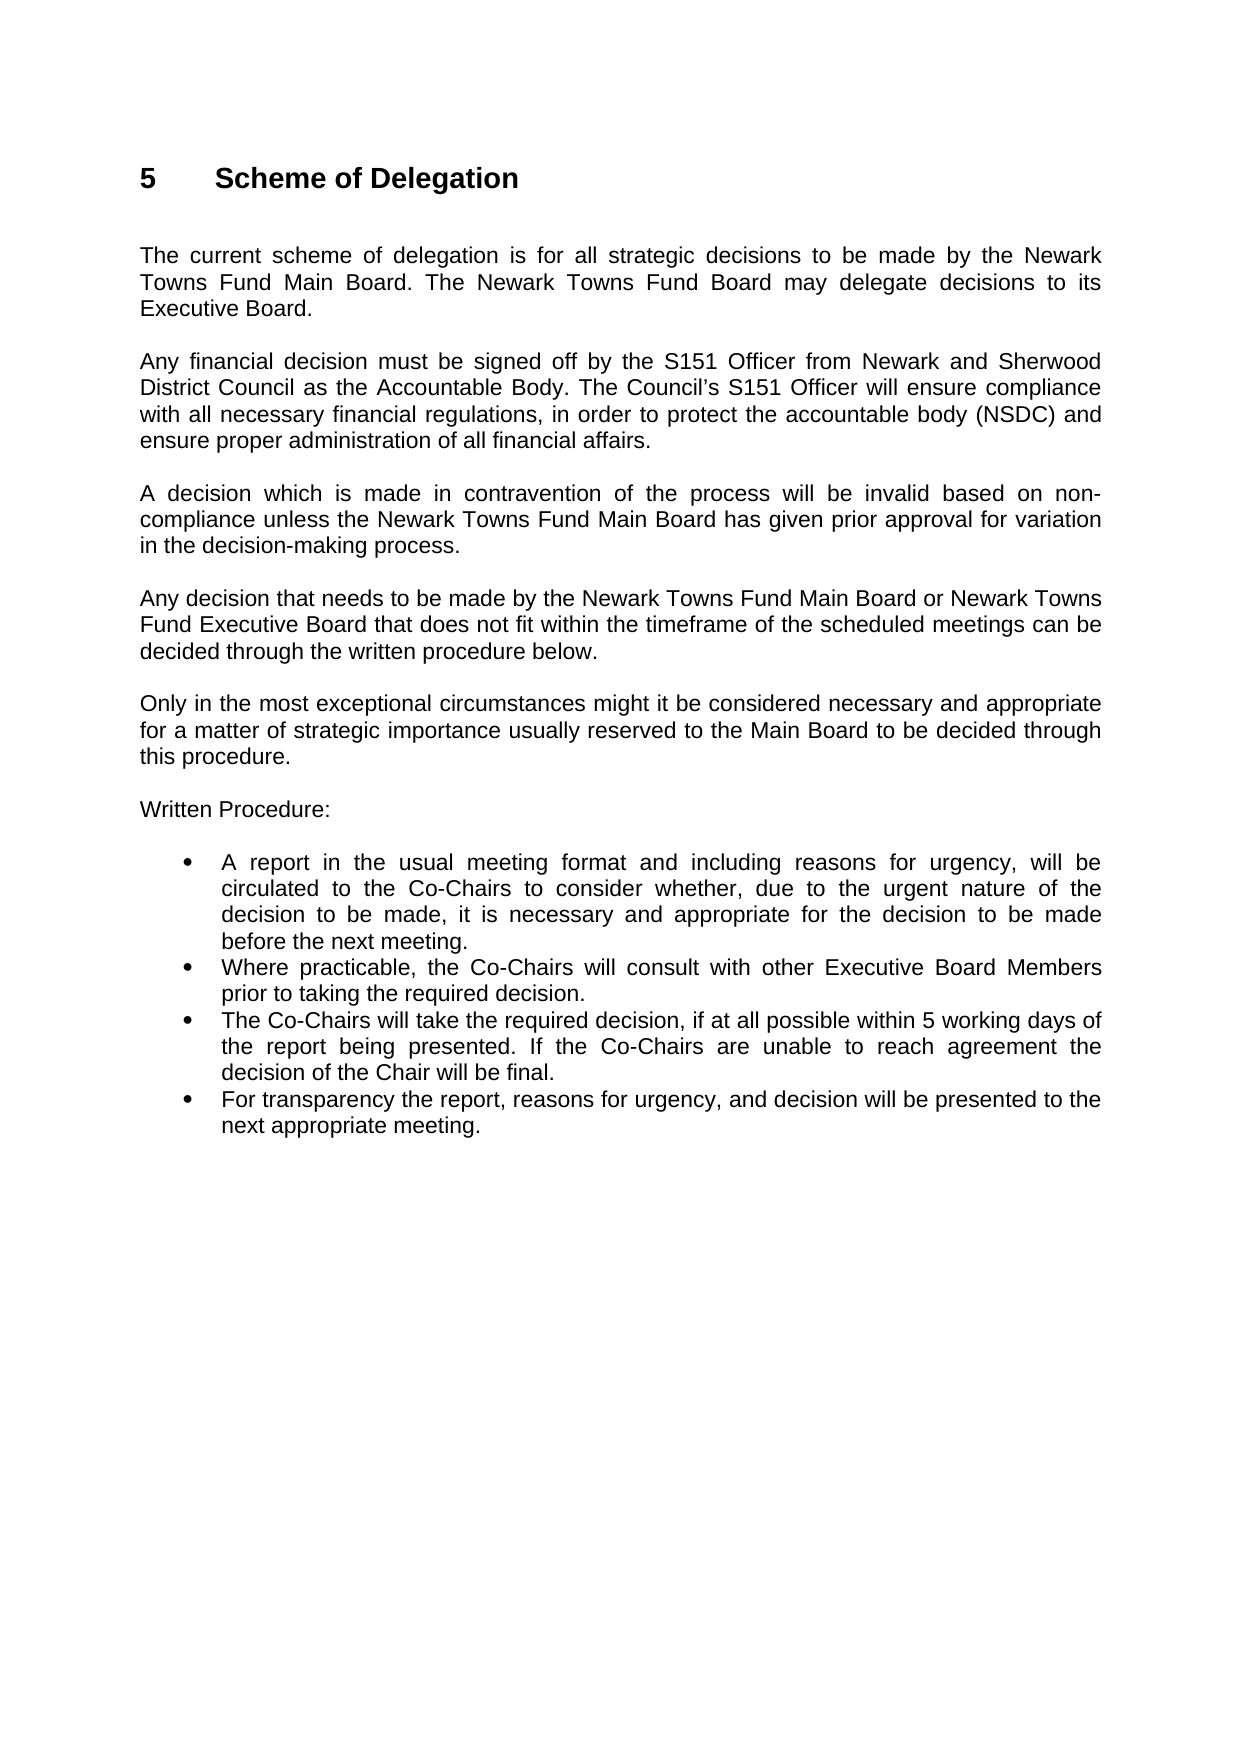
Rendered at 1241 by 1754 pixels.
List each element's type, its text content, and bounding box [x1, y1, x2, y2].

text A decision which is made in contravention of the process will be invalid based on non- compliance unless the Newark Towns Fund Main Board has given prior approval for variation in the decision-making process. [139, 479, 1103, 559]
text Any financial decision must be signed off by the S151 Officer from Newark and Sherwood District Council as the Accountable Body. The Council’s S151 Officer will ensure compliance with all necessary financial regulations, in order to protect the accountable body (NSDC) and ensure proper administration of all financial affairs. [139, 348, 1103, 453]
text Only in the most exceptional circumstances might it be considered necessary and appropriate for a matter of strategic importance usually reserved to the Main Board to be decided through this procedure. [139, 690, 1103, 769]
list The Co-Chairs will take the required decision, if at all possible within 5 working days of the report being presented. If the Co-Chairs are unable to reach agreement the decision of the Chair will be final. [184, 1007, 1103, 1086]
list Where practicable, the Co-Chairs will consult with other Executive Board Members prior to taking the required decision. [184, 954, 1103, 1007]
text Any decision that needs to be made by the Newark Towns Fund Main Board or Newark Towns Fund Executive Board that does not fit within the timeframe of the scheduled meetings can be decided through the written procedure below. [139, 585, 1103, 664]
text 5 Scheme of Delegation [139, 161, 1103, 194]
text Written Procedure: [139, 796, 1103, 822]
list A report in the usual meeting format and including reasons for urgency, will be circulated to the Co-Chairs to consider whether, due to the urgent nature of the decision to be made, it is necessary and appropriate for the decision to be made before the next meeting. [184, 848, 1103, 954]
text The current scheme of delegation is for all strategic decisions to be made by the Newark Towns Fund Main Board. The Newark Towns Fund Board may delegate decisions to its Executive Board. [139, 242, 1103, 321]
list For transparency the report, reasons for urgency, and decision will be presented to the next appropriate meeting. [184, 1086, 1103, 1138]
